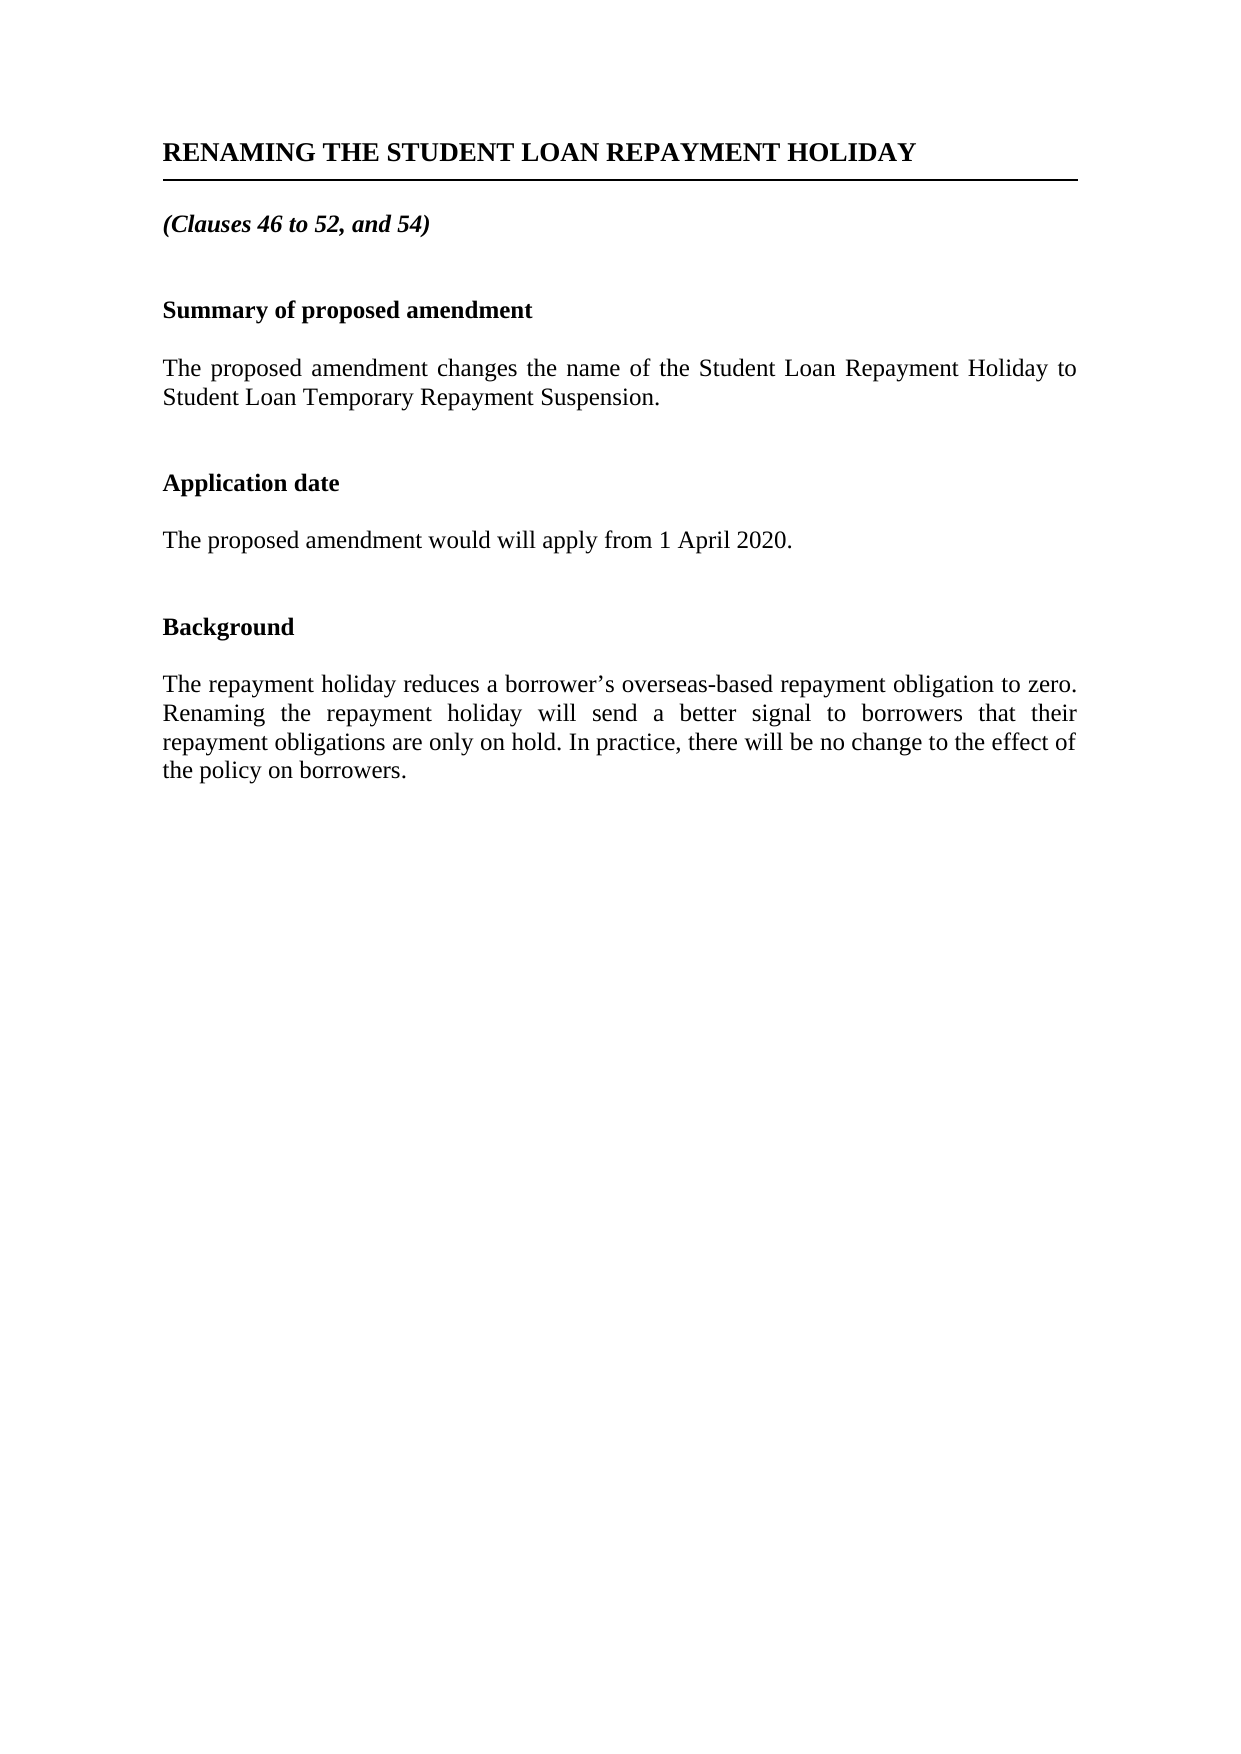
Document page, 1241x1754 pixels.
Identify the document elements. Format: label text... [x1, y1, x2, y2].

subtitle Background [162, 612, 1078, 641]
text The proposed amendment changes the name of the Student Loan Repayment Holiday to Student Loan Temporary Repayment Suspension. [162, 353, 1078, 411]
text The repayment holiday reduces a borrower’s overseas-based repayment obligation to zero. Renaming the repayment holiday will send a better signal to borrowers that their repayment obligations are only on hold. In practice, there will be no change to the effect of the policy on borrowers. [162, 669, 1078, 784]
subtitle Application date [162, 468, 1078, 497]
subtitle Renaming the student loan repayment holiday [162, 136, 1078, 181]
text (Clauses 46 to 52, and 54) [162, 209, 1078, 238]
text The proposed amendment would will apply from 1 April 2020. [162, 526, 1078, 554]
subtitle Summary of proposed amendment [162, 296, 1078, 324]
